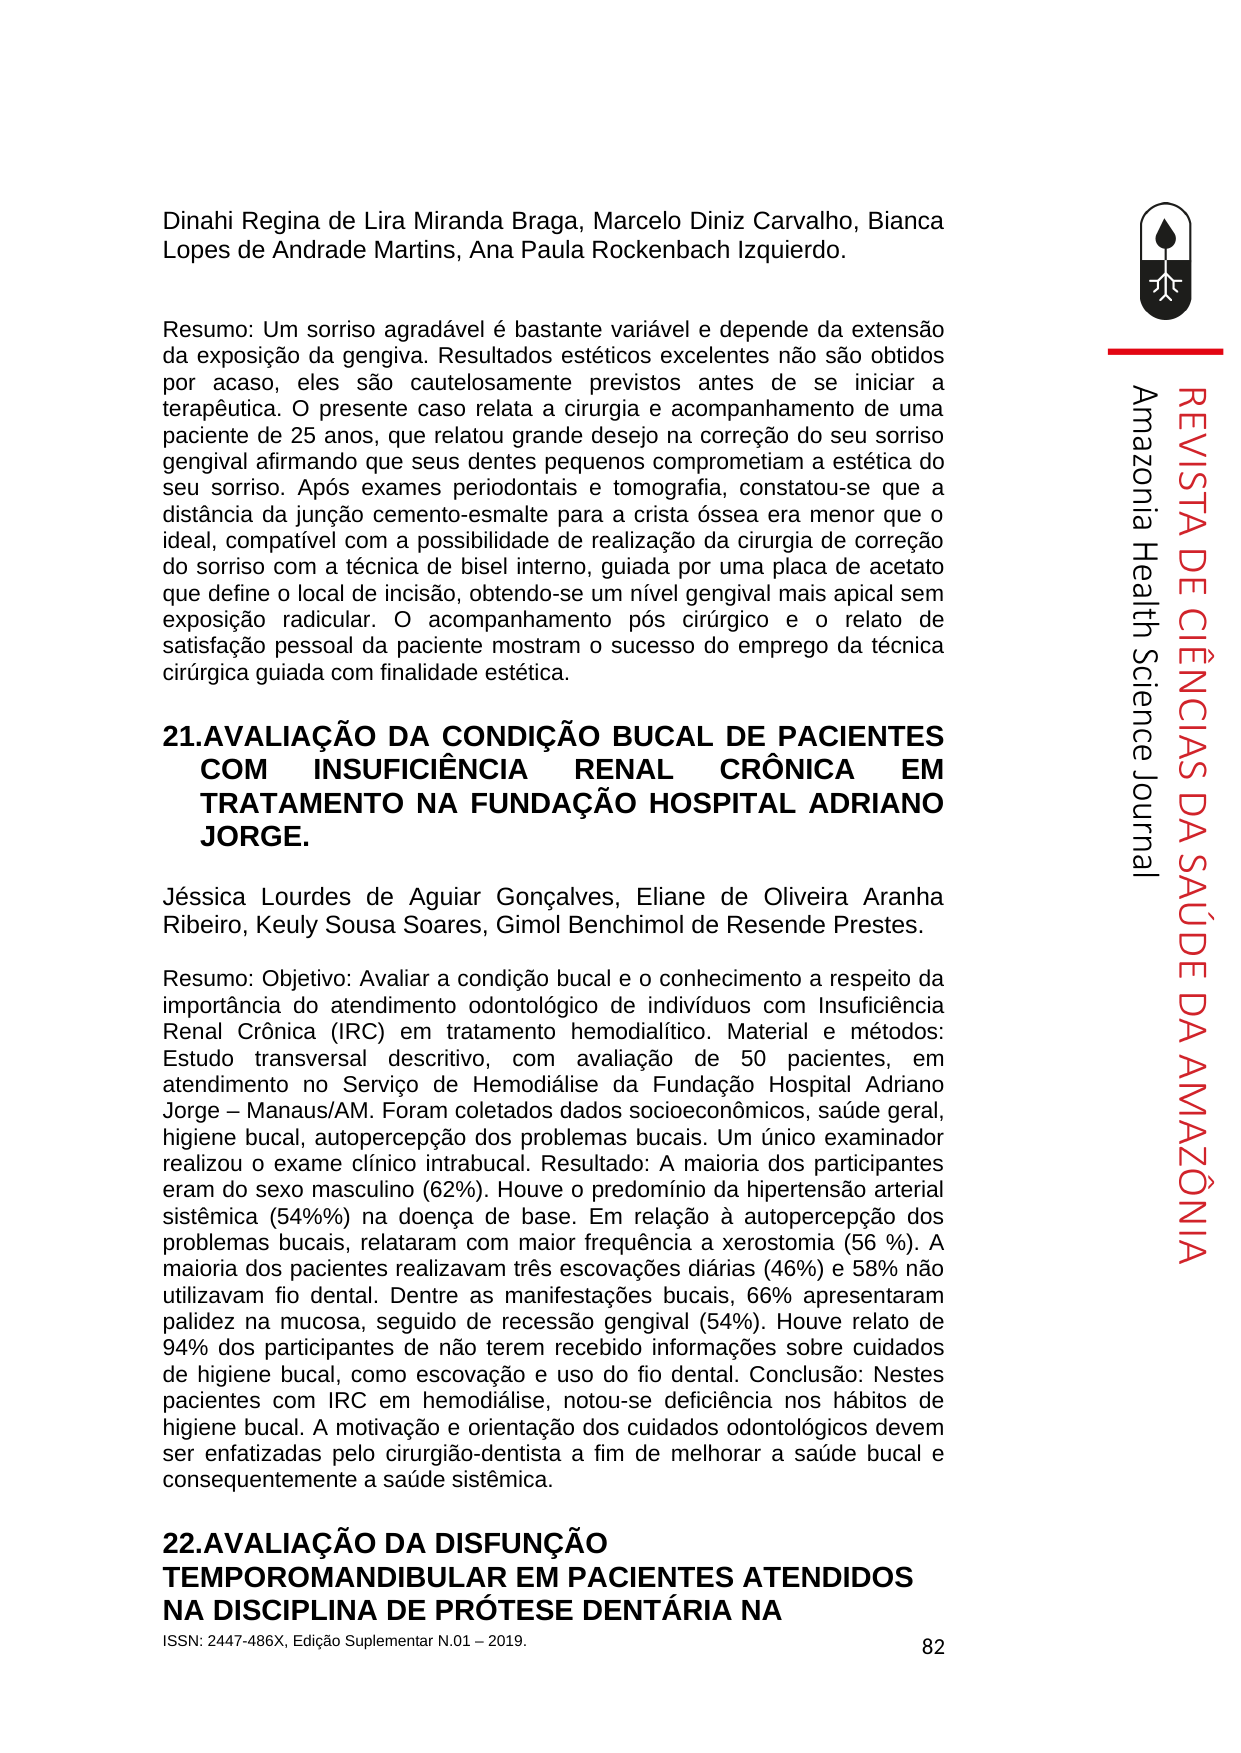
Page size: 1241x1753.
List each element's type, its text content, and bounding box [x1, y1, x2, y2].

text 22.AVALIAÇÃO DA DISFUNÇÃO [162, 1526, 945, 1559]
text Resumo: Objetivo: Avaliar a condição bucal e o conhecimento a respeito da importância do atendimento odontológico de indivíduos com Insuficiência Renal Crônica (IRC) em tratamento hemodialítico. Material e métodos: Estudo transversal descritivo, com avaliação de 50 pacientes, em atendimento no Serviço de Hemodiálise da Fundação Hospital Adriano Jorge – Manaus/AM. Foram coletados dados socioeconômicos, saúde geral, higiene bucal, autopercepção dos problemas bucais. Um único examinador realizou o exame clínico intrabucal. Resultado: A maioria dos participantes eram do sexo masculino (62%). Houve o predomínio da hipertensão arterial sistêmica (54%%) na doença de base. Em relação à autopercepção dos problemas bucais, relataram com maior frequência a xerostomia (56 %). A maioria dos pacientes realizavam três escovações diárias (46%) e 58% não utilizavam fio dental. Dentre as manifestações bucais, 66% apresentaram palidez na mucosa, seguido de recessão gengival (54%). Houve relato de 94% dos participantes de não terem recebido informações sobre cuidados de higiene bucal, como escovação e uso do fio dental. Conclusão: Nestes pacientes com IRC em hemodiálise, notou-se deficiência nos hábitos de higiene bucal. A motivação e orientação dos cuidados odontológicos devem ser enfatizadas pelo cirurgião-dentista a fim de melhorar a saúde bucal e consequentemente a saúde sistêmica. [162, 965, 945, 1492]
text Resumo: Um sorriso agradável é bastante variável e depende da extensão da exposição da gengiva. Resultados estéticos excelentes não são obtidos por acaso, eles são cautelosamente previstos antes de se iniciar a terapêutica. O presente caso relata a cirurgia e acompanhamento de uma paciente de 25 anos, que relatou grande desejo na correção do seu sorriso gengival afirmando que seus dentes pequenos comprometiam a estética do seu sorriso. Após exames periodontais e tomografia, constatou-se que a distância da junção cemento-esmalte para a crista óssea era menor que o ideal, compatível com a possibilidade de realização da cirurgia de correção do sorriso com a técnica de bisel interno, guiada por uma placa de acetato que define o local de incisão, obtendo-se um nível gengival mais apical sem exposição radicular. O acompanhamento pós cirúrgico e o relato de satisfação pessoal da paciente mostram o sucesso do emprego da técnica cirúrgica guiada com finalidade estética. [162, 316, 945, 685]
text NA DISCIPLINA DE PRÓTESE DENTÁRIA NA [162, 1593, 945, 1627]
text Dinahi Regina de Lira Miranda Braga, Marcelo Diniz Carvalho, Bianca Lopes de Andrade Martins, Ana Paula Rockenbach Izquierdo. [162, 206, 945, 263]
text TEMPOROMANDIBULAR EM PACIENTES ATENDIDOS [162, 1559, 945, 1593]
text 21.AVALIAÇÃO DA CONDIÇÃO BUCAL DE PACIENTES COM INSUFICIÊNCIA RENAL CRÔNICA EM TRATAMENTO NA FUNDAÇÃO HOSPITAL ADRIANO JORGE. [162, 719, 945, 853]
text Jéssica Lourdes de Aguiar Gonçalves, Eliane de Oliveira Aranha Ribeiro, Keuly Sousa Soares, Gimol Benchimol de Resende Prestes. [162, 882, 945, 939]
picture [1107, 202, 1224, 1276]
